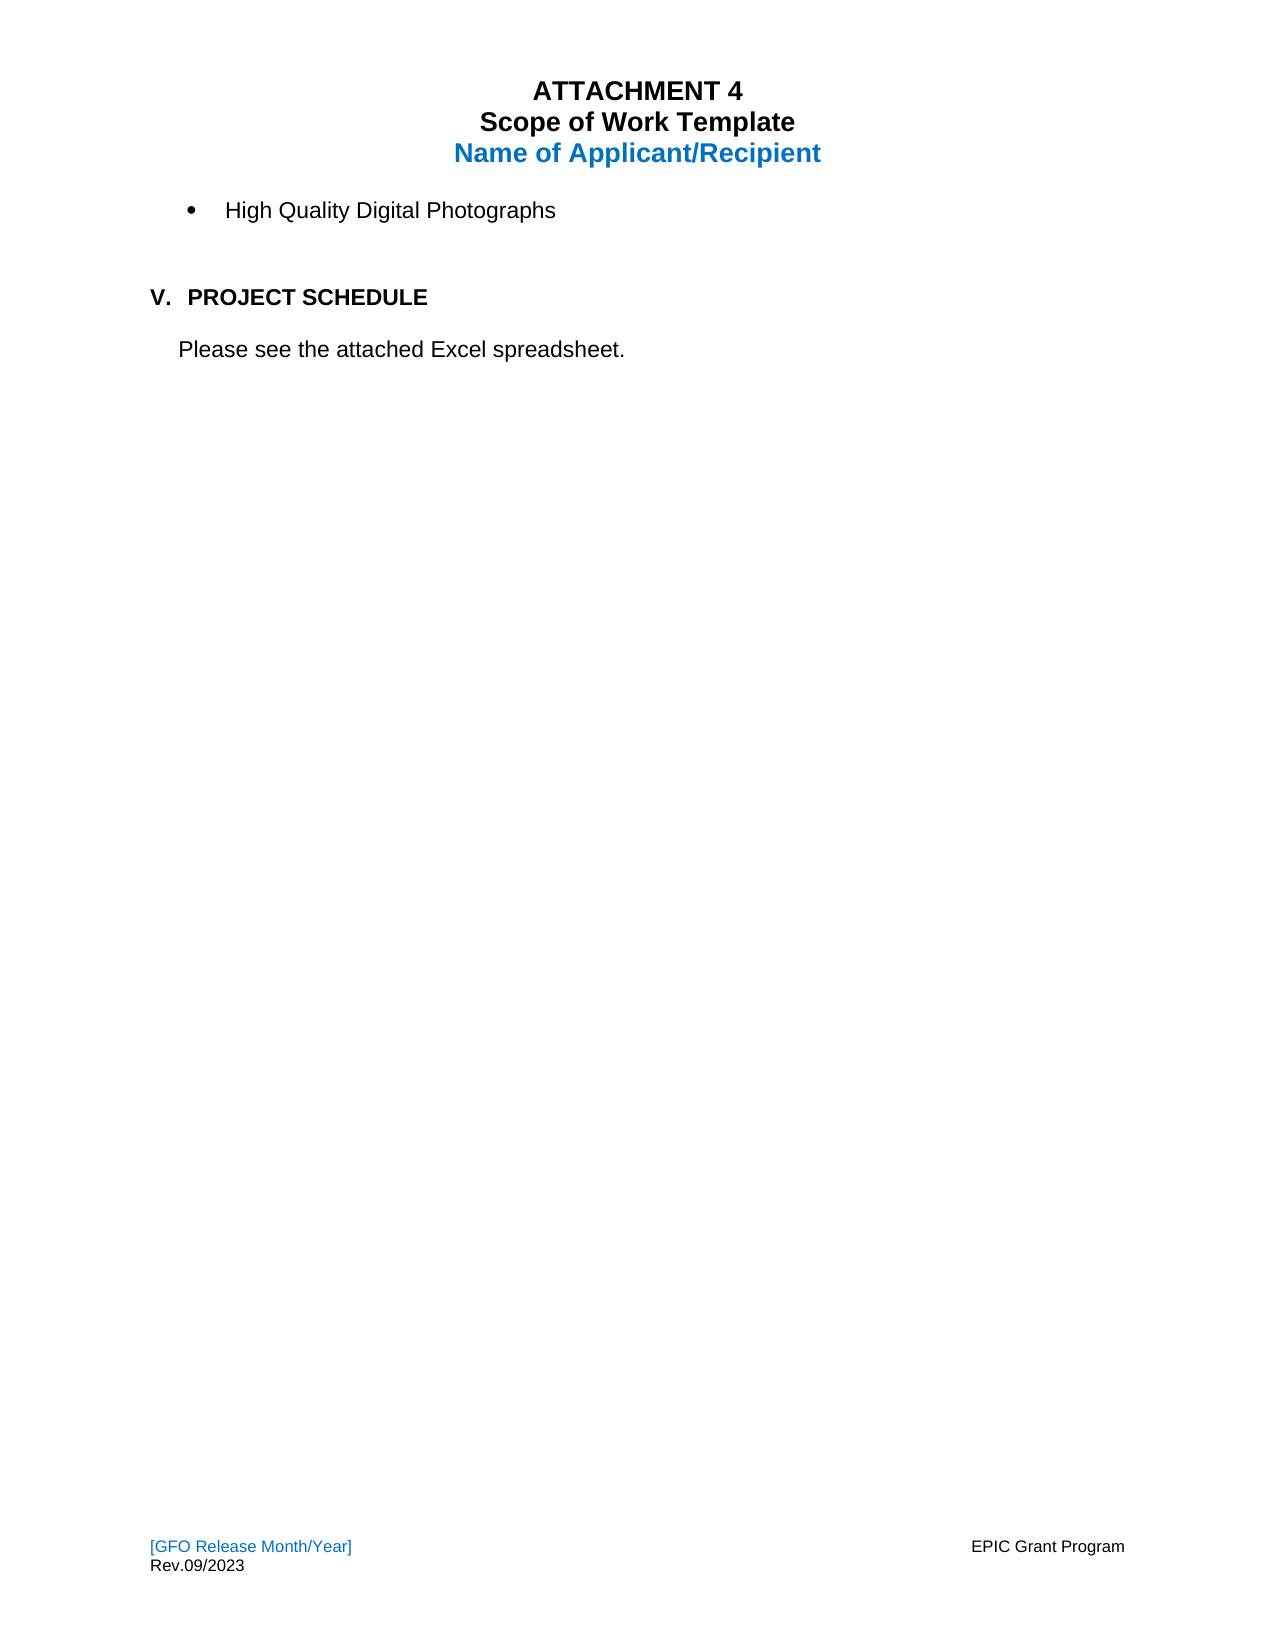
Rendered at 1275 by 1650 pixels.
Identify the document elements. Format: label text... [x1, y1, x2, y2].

list High Quality Digital Photographs [187, 197, 1125, 255]
list Project schedule [150, 283, 1125, 310]
text Please see the attached Excel spreadsheet. [178, 336, 1125, 363]
